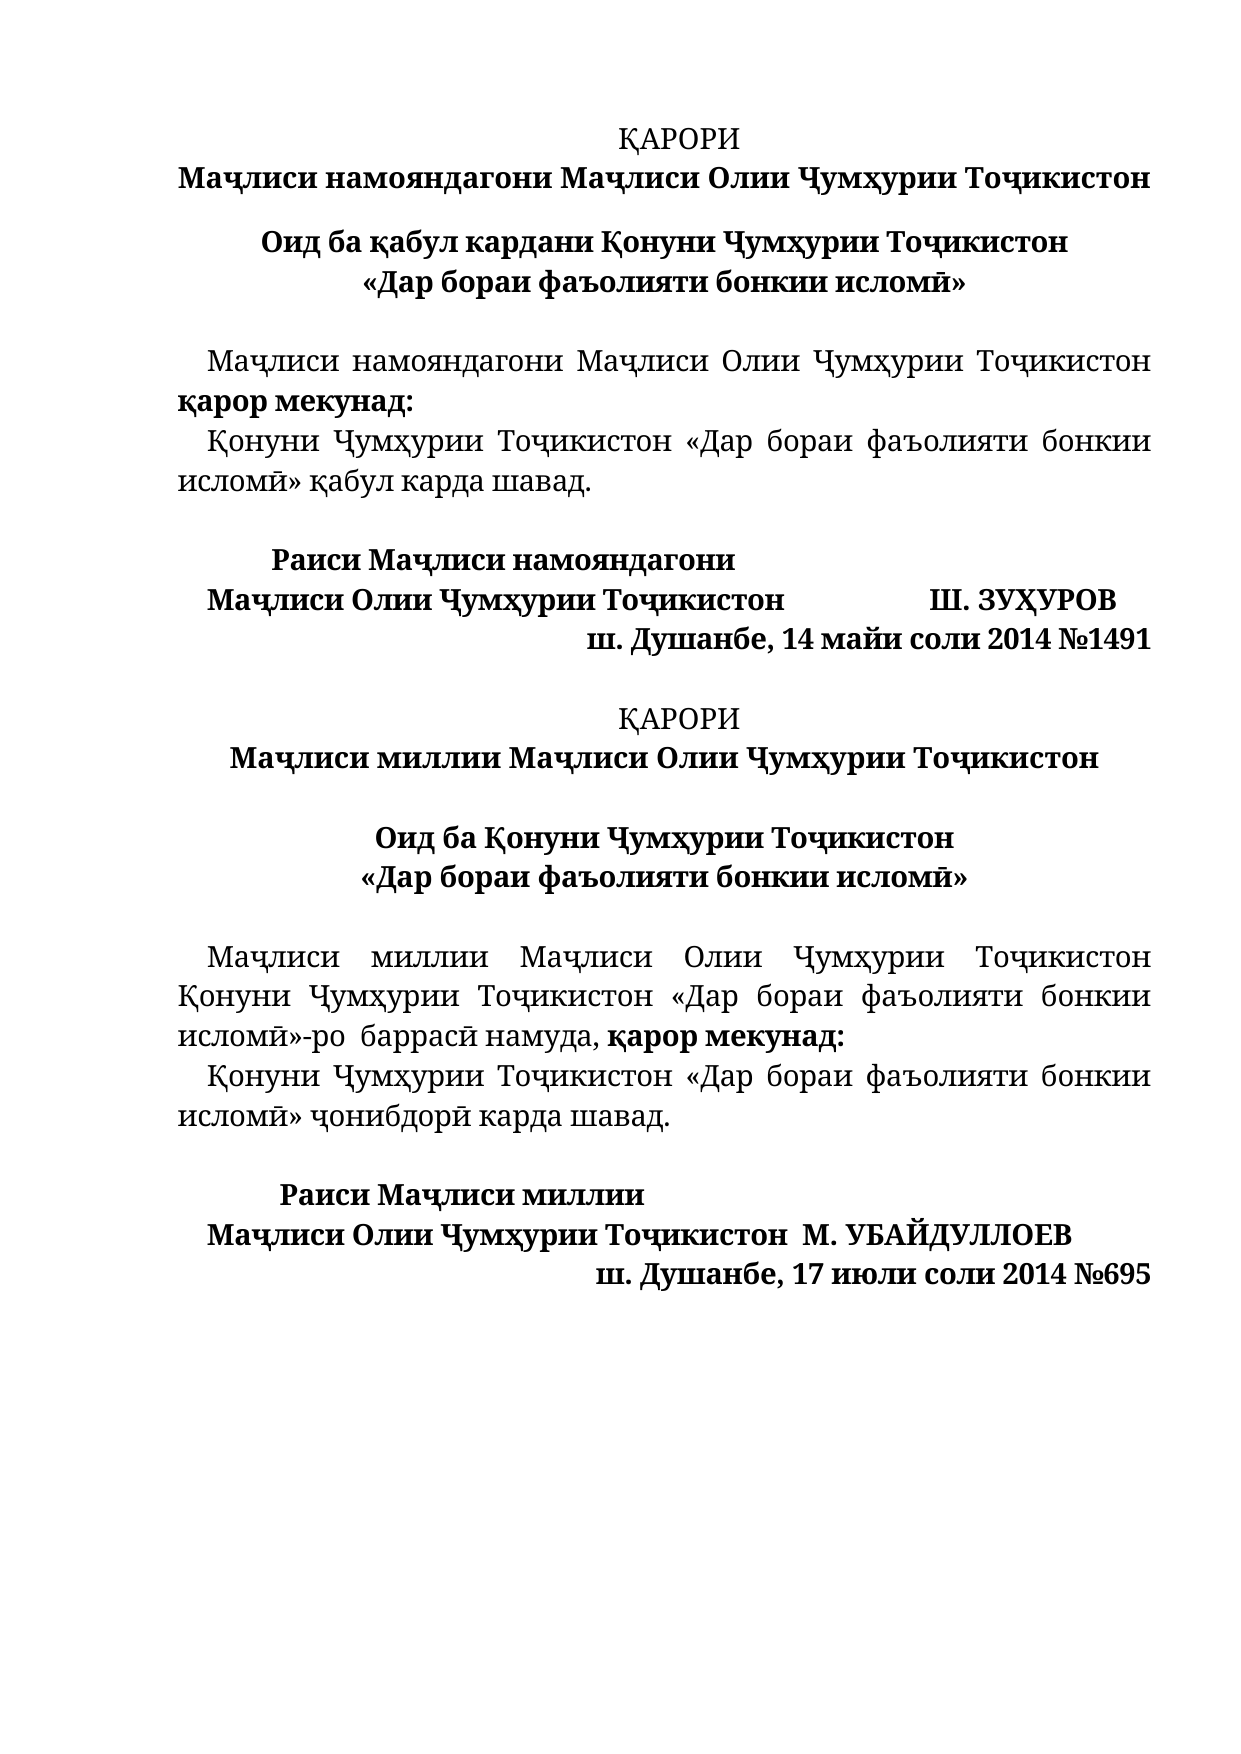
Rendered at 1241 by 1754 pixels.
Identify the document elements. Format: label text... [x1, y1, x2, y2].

text «Дар бораи фаъолияти бонкии исломӣ» [207, 261, 1122, 301]
text ш. Душанбе, 14 майи соли 2014 №1491 [177, 618, 1152, 658]
text Қонуни Ҷумҳурии Тоҷикистон «Дар бораи фаъолияти бонкии исломӣ» ҷонибдорӣ карда шавад. [177, 1055, 1152, 1134]
text Оид ба қабул кардани Қонуни Ҷумҳурии Тоҷикистон [207, 222, 1122, 261]
text «Дар бораи фаъолияти бонкии исломӣ» [224, 857, 1104, 896]
text ш. Душанбе, 17 июли соли 2014 №695 [177, 1253, 1152, 1293]
text Маҷлиси намояндагони Маҷлиси Олии Ҷумҳурии Тоҷикистон қарор мекунад: [177, 341, 1152, 420]
text Маҷлиси миллии Маҷлиси Олии Ҷумҳурии Тоҷикистон [177, 738, 1152, 777]
text Оид ба Қонуни Ҷумҳурии Тоҷикистон [224, 817, 1104, 857]
text Қонуни Ҷумҳурии Тоҷикистон «Дар бораи фаъолияти бонкии исломӣ» қабул карда шавад. [177, 420, 1152, 499]
text Маҷлиси Олии Ҷумҳурии Тоҷикистон М. Убайдуллоев [177, 1214, 1152, 1253]
text Маҷлиси миллии Маҷлиси Олии Ҷумҳурии Тоҷикистон Қонуни Ҷумҳурии Тоҷикистон «Дар бораи фаъолияти бонкии исломӣ»-ро баррасӣ намуда, қарор мекунад: [177, 936, 1152, 1055]
text Раиси Маҷлиси намояндагони [177, 539, 1152, 579]
text Маҷлиси намояндагони Маҷлиси Олии Ҷумҳурии Тоҷикистон [177, 158, 1152, 197]
text Маҷлиси Олии Ҷумҳурии Тоҷикистон Ш. Зуҳуров [177, 579, 1152, 618]
text Раиси Маҷлиси миллии [177, 1174, 1152, 1214]
text ҚАРОРИ [177, 698, 1152, 738]
text ҚАРОРИ [177, 118, 1152, 158]
